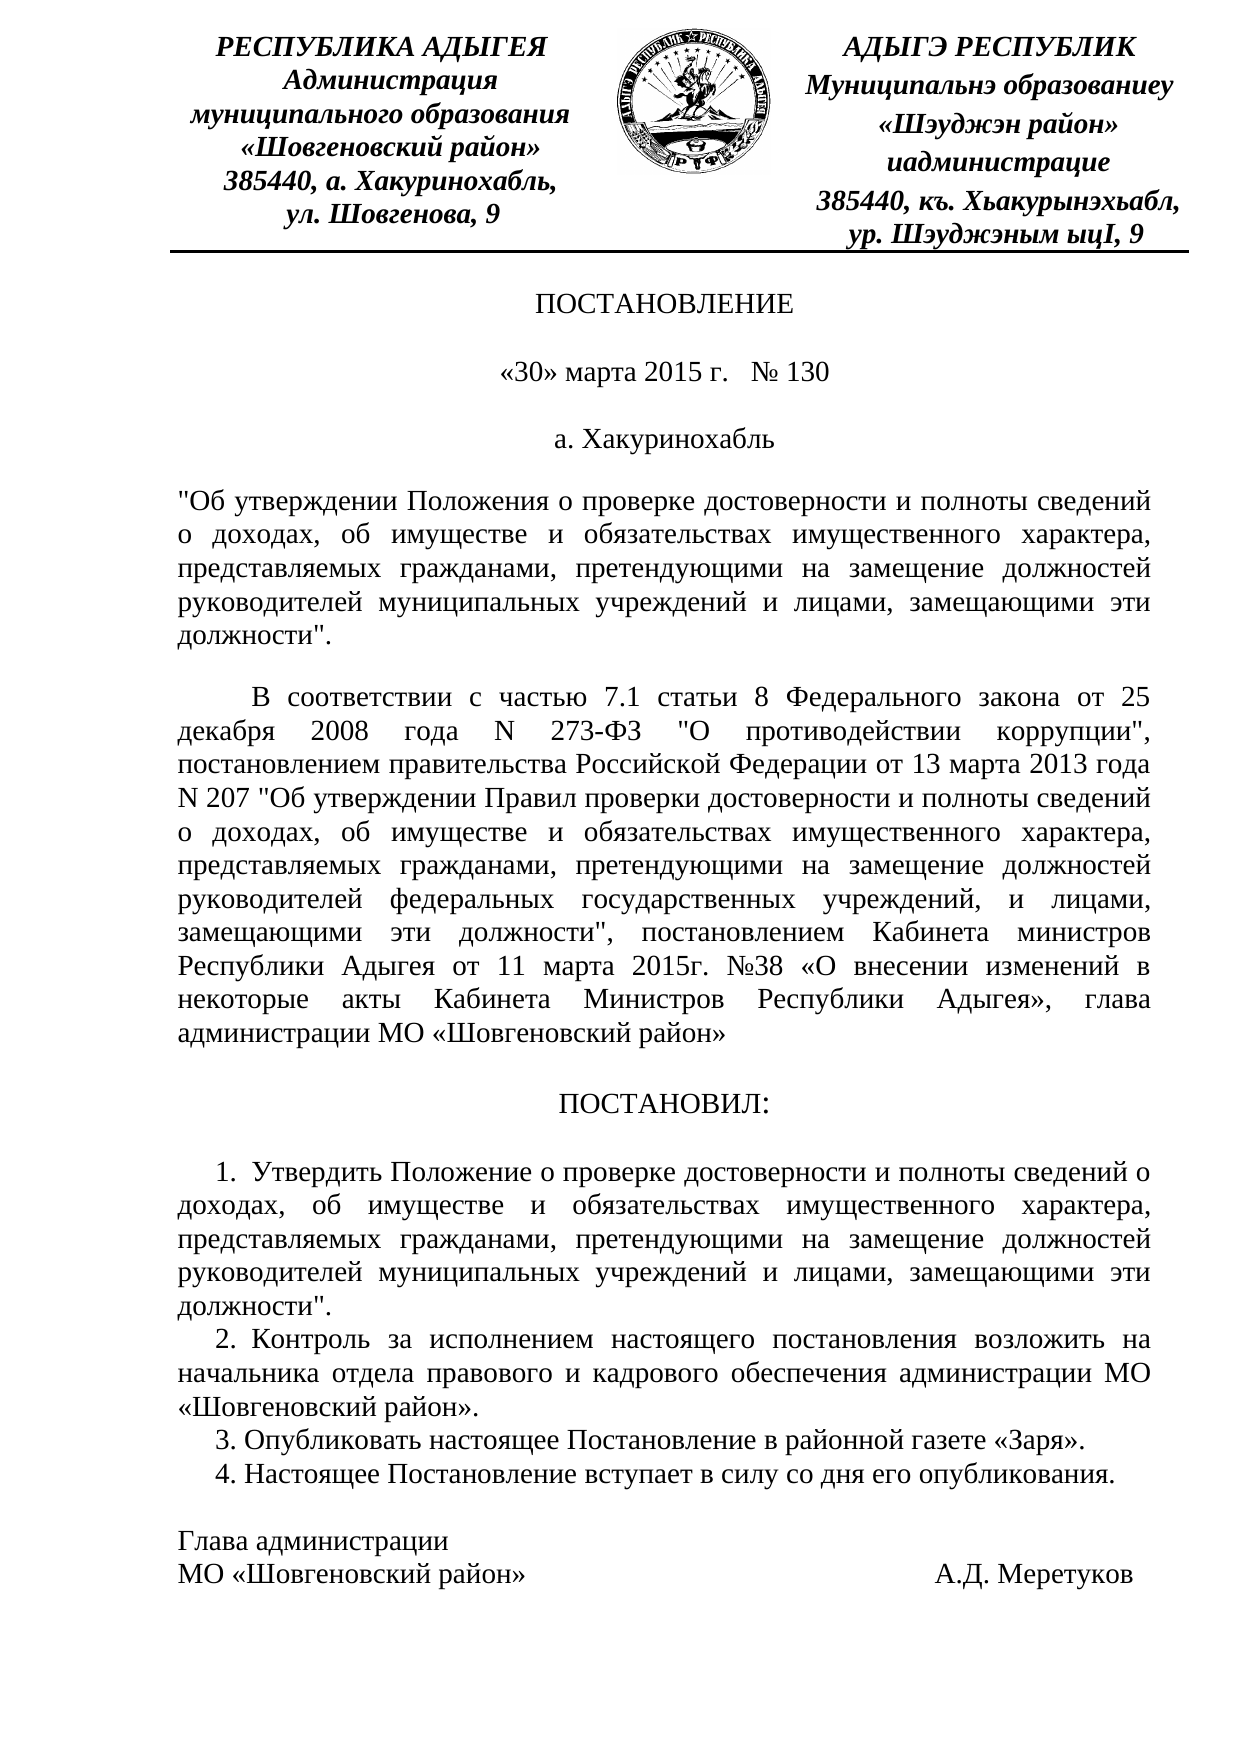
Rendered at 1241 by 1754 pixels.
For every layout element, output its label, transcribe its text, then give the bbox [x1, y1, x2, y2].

table_header [598, 29, 790, 250]
list Утвердить Положение о проверке достоверности и полноты сведений о доходах, об имуществе и обязательствах имущественного характера, представляемых гражданами, претендующими на замещение должностей руководителей муниципальных учреждений и лицами, замещающими эти должности". [177, 1154, 1152, 1322]
text "Об утверждении Положения о проверке достоверности и полноты сведений о доходах, об имуществе и обязательствах имущественного характера, представляемых гражданами, претендующими на замещение должностей руководителей муниципальных учреждений и лицами, замещающими эти должности". [177, 483, 1152, 651]
text а. Хакуринохабль [177, 421, 1152, 454]
text ПОСТАНОВЛЕНИЕ [177, 287, 1152, 320]
text 3. Опубликовать настоящее Постановление в районной газете «Заря». [177, 1422, 1152, 1456]
list Контроль за исполнением настоящего постановления возложить на начальника отдела правового и кадрового обеспечения администрации МО «Шовгеновский район». [177, 1322, 1152, 1422]
table_header АДЫГЭ РЕСПУБЛИК Муниципальнэ образованиеу «Шэуджэн район» иадминистрацие 385440, къ. Хьакурынэхьабл, ур. Шэуджэным ыцI, 9 [790, 29, 1189, 250]
text ПОСТАНОВИЛ: [177, 1082, 1152, 1120]
text Глава администрации [177, 1523, 1152, 1556]
text МО «Шовгеновский район» А.Д. Меретуков [177, 1556, 1152, 1590]
picture [616, 28, 772, 175]
text 4. Настоящее Постановление вступает в силу со дня его опубликования. [177, 1456, 1152, 1489]
table_header РЕСПУБЛИКА АДЫГЕЯ Администрация муниципального образования «Шовгеновский район» 385440, а. Хакуринохабль, ул. Шовгенова, 9 [170, 29, 598, 250]
text «30» марта 2015 г. № 130 [177, 354, 1152, 387]
text В соответствии с частью 7.1 статьи 8 Федерального закона от 25 декабря 2008 года N 273-ФЗ "О противодействии коррупции", постановлением правительства Российской Федерации от 13 марта 2013 года N 207 "Об утверждении Правил проверки достоверности и полноты сведений о доходах, об имуществе и обязательствах имущественного характера, представляемых гражданами, претендующими на замещение должностей руководителей федеральных государственных учреждений, и лицами, замещающими эти должности", постановлением Кабинета министров Республики Адыгея от 11 марта 2015г. №38 «О внесении изменений в некоторые акты Кабинета Министров Республики Адыгея», глава администрации МО «Шовгеновский район» [177, 679, 1152, 1048]
